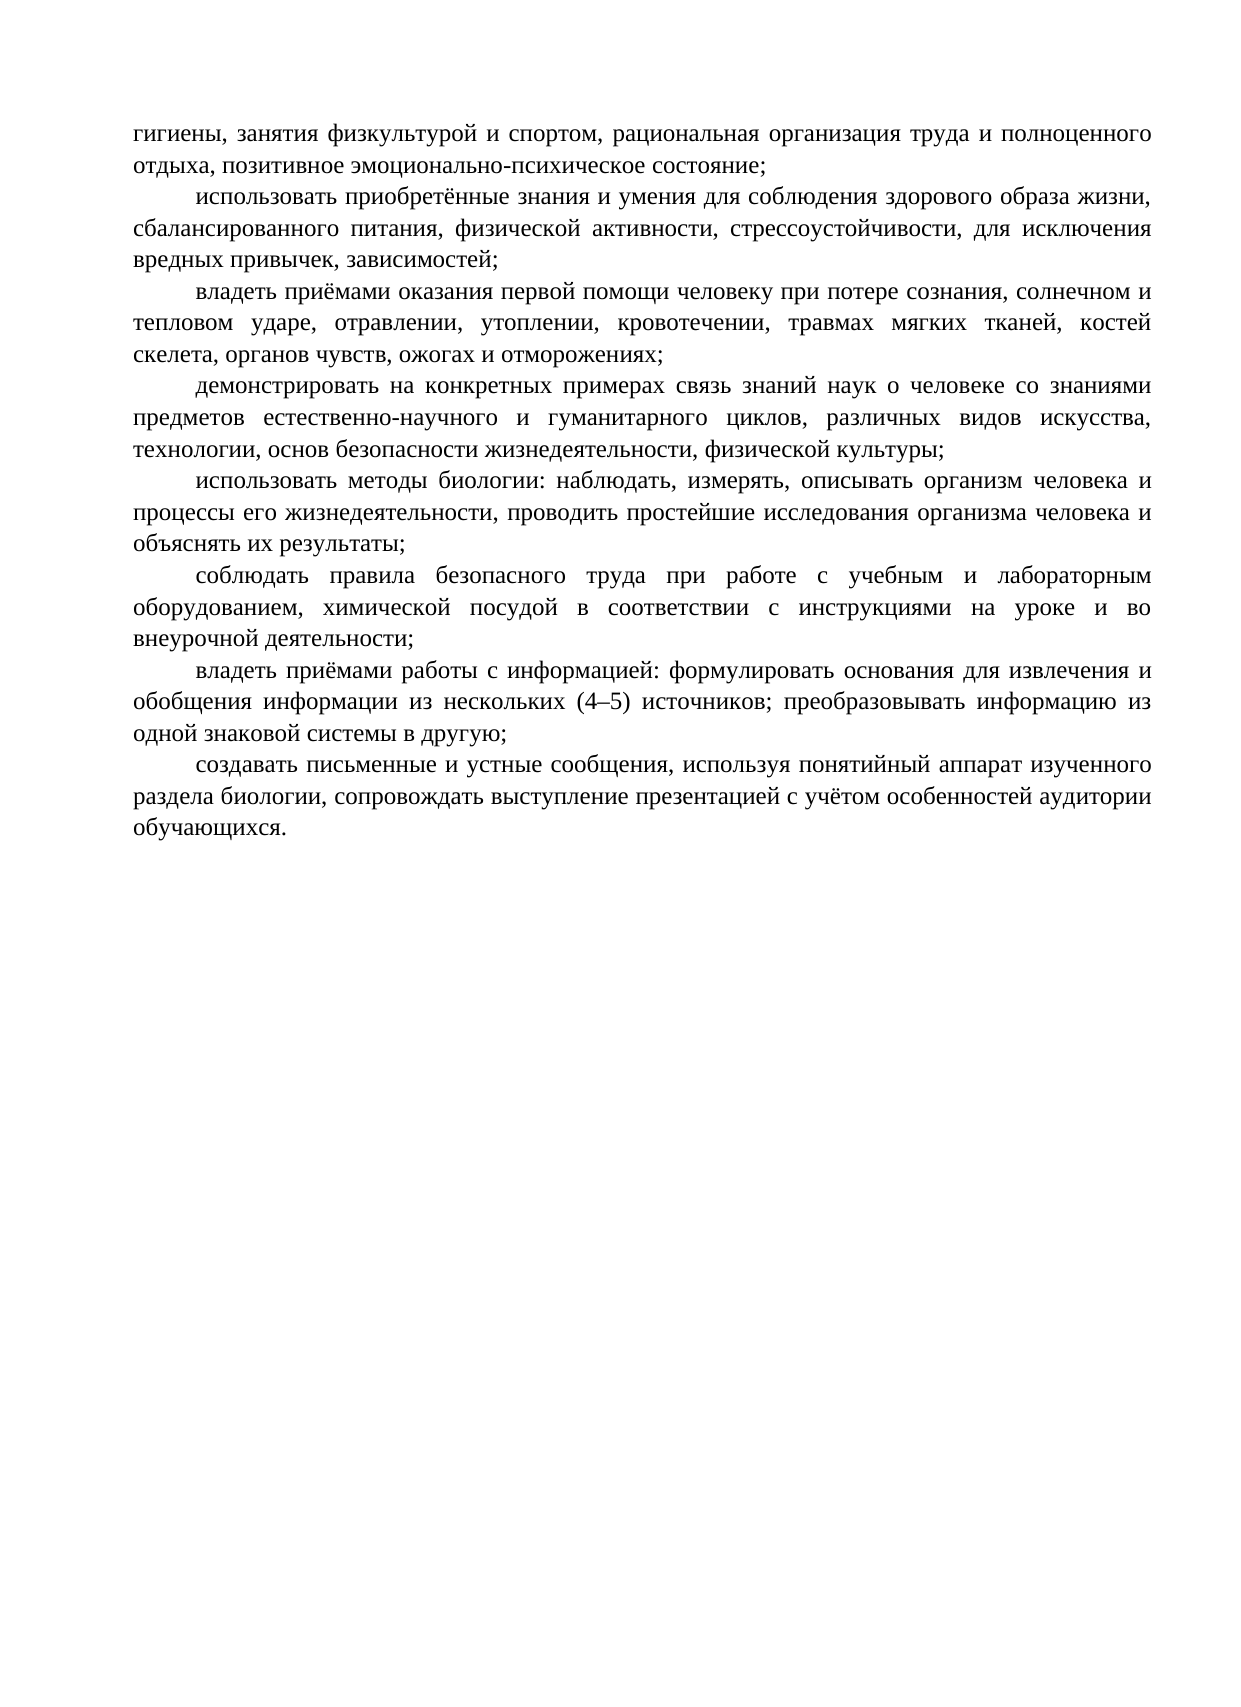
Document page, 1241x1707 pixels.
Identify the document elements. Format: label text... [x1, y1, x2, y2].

text демонстрировать на конкретных примерах связь знаний наук о человеке со знаниями предметов естественно-научного и гуманитарного циклов, различных видов искусства, технологии, основ безопасности жизнедеятельности, физической культуры; [133, 371, 1152, 462]
text владеть приёмами работы с информацией: формулировать основания для извлечения и обобщения информации из нескольких (4–5) источников; преобразовывать информацию из одной знаковой системы в другую; [133, 655, 1152, 747]
text использовать методы биологии: наблюдать, измерять, описывать организм человека и процессы его жизнедеятельности, проводить простейшие исследования организма человека и объяснять их результаты; [133, 465, 1152, 557]
text соблюдать правила безопасного труда при работе с учебным и лабораторным оборудованием, химической посудой в соответствии с инструкциями на уроке и во внеурочной деятельности; [133, 560, 1152, 652]
text использовать приобретённые знания и умения для соблюдения здорового образа жизни, сбалансированного питания, физической активности, стрессоустойчивости, для исключения вредных привычек, зависимостей; [133, 181, 1152, 273]
text владеть приёмами оказания первой помощи человеку при потере сознания, солнечном и тепловом ударе, отравлении, утоплении, кровотечении, травмах мягких тканей, костей скелета, органов чувств, ожогах и отморожениях; [133, 276, 1152, 368]
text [133, 118, 1152, 178]
text создавать письменные и устные сообщения, используя понятийный аппарат изученного раздела биологии, сопровождать выступление презентацией с учётом особенностей аудитории обучающихся. [133, 749, 1152, 841]
